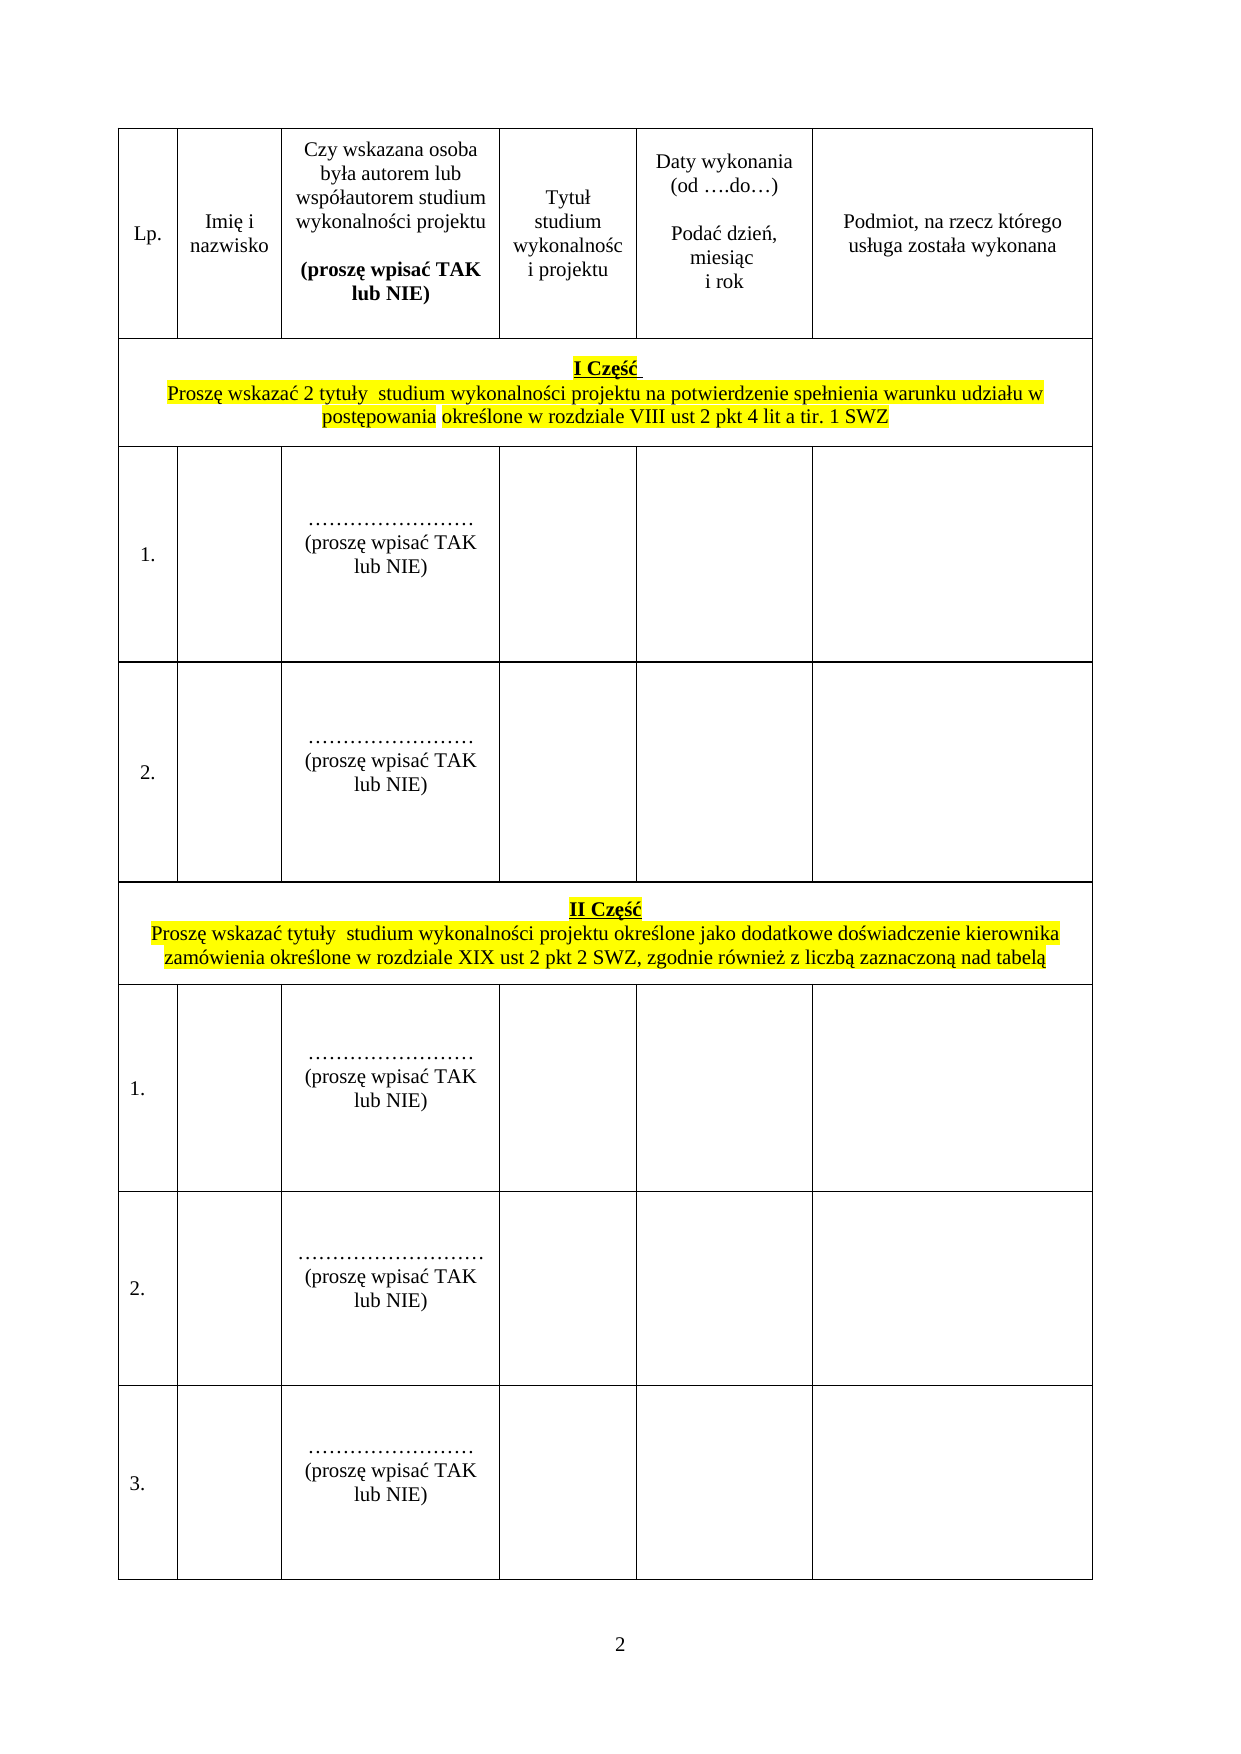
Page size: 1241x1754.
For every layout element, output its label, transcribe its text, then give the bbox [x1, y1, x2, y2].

table_cell [637, 663, 812, 881]
table_cell [500, 663, 636, 881]
table_cell [500, 1192, 636, 1385]
table_cell II Część Proszę wskazać tytuły studium wykonalności projektu określone jako dodatkowe doświadczenie kierownika zamówienia określone w rozdziale XIX ust 2 pkt 2 SWZ, zgodnie również z liczbą zaznaczoną nad tabelą [119, 883, 1092, 984]
table_header Czy wskazana osoba była autorem lub współautorem studium wykonalności projektu (proszę wpisać TAK lub NIE) [282, 129, 499, 338]
table_header Lp. [119, 129, 177, 338]
table_header Daty wykonania (od ….do…) Podać dzień, miesiąc i rok [637, 129, 812, 338]
table_cell 3. [119, 1386, 177, 1579]
table_cell [637, 447, 812, 661]
table_cell [178, 663, 281, 881]
table_cell [637, 1386, 812, 1579]
table_header Tytuł studium wykonalności projektu [500, 129, 636, 338]
table_cell …………………… (proszę wpisać TAK lub NIE) [282, 663, 499, 881]
table_cell …………………… (proszę wpisać TAK lub NIE) [282, 985, 499, 1191]
table_cell [813, 663, 1092, 881]
table_cell [178, 447, 281, 661]
table_header Imię i nazwisko [178, 129, 281, 338]
table_cell [813, 1192, 1092, 1385]
table_cell I Część Proszę wskazać 2 tytuły studium wykonalności projektu na potwierdzenie spełnienia warunku udziału w postępowania określone w rozdziale VIII ust 2 pkt 4 lit a tir. 1 SWZ [119, 339, 1092, 446]
table_cell [813, 985, 1092, 1191]
table_cell …………………… (proszę wpisać TAK lub NIE) [282, 447, 499, 661]
table_cell [178, 1386, 281, 1579]
table_cell [637, 985, 812, 1191]
table_cell ……………………… (proszę wpisać TAK lub NIE) [282, 1192, 499, 1385]
table_cell 1. [119, 447, 177, 661]
table_cell [500, 1386, 636, 1579]
table_cell [813, 1386, 1092, 1579]
table_cell 2. [119, 1192, 177, 1385]
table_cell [282, 1386, 499, 1579]
table_cell [178, 985, 281, 1191]
table_header Podmiot, na rzecz którego usługa została wykonana [813, 129, 1092, 338]
table_cell 1. [119, 985, 177, 1191]
table_cell [178, 1192, 281, 1385]
table_cell [500, 447, 636, 661]
table_cell [500, 985, 636, 1191]
table_cell [637, 1192, 812, 1385]
table_cell 2. [119, 663, 177, 881]
table_cell [813, 447, 1092, 661]
